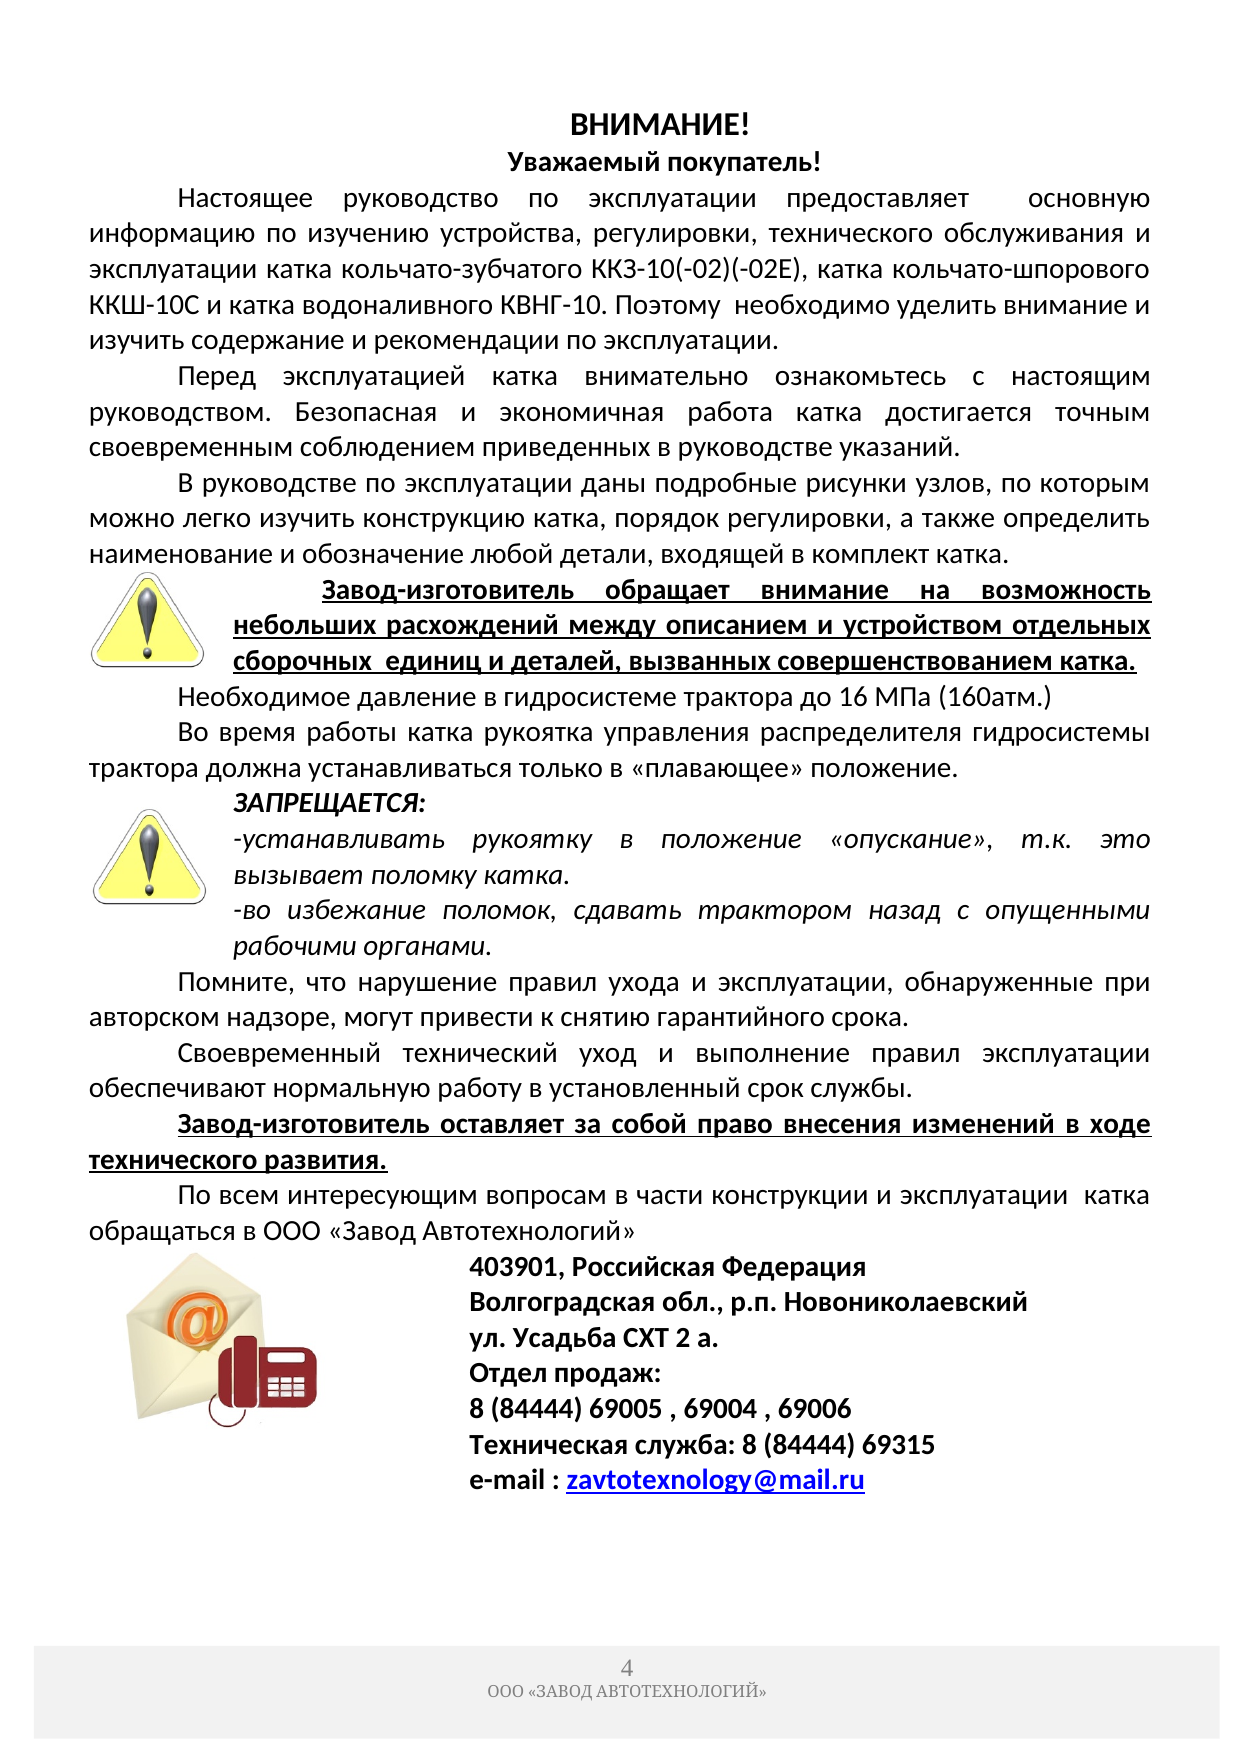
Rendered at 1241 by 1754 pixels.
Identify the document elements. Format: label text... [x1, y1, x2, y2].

table_header [78, 571, 222, 678]
text В руководстве по эксплуатации даны подробные рисунки узлов, по которым можно легко изучить конструкцию катка, порядок регулировки, а также определить наименование и обозначение любой детали, входящей в комплект катка. [89, 464, 1152, 571]
picture [121, 1247, 326, 1436]
table_header [78, 1248, 369, 1497]
text ВНИМАНИЕ! [89, 103, 1152, 143]
text Перед эксплуатацией катка внимательно ознакомьтесь с настоящим руководством. Безопасная и экономичная работа катка достигается точным своевременным соблюдением приведенных в руководстве указаний. [89, 357, 1152, 464]
picture [90, 807, 209, 905]
text Помните, что нарушение правил ухода и эксплуатации, обнаруженные при авторском надзоре, могут привести к снятию гарантийного срока. [89, 963, 1152, 1034]
text Необходимое давление в гидросистеме трактора до 16 МПа (160атм.) [89, 678, 1152, 713]
list Завод-изготовитель оставляет за собой право внесения изменений в ходе технического развития. [89, 1105, 1152, 1176]
list По всем интересующим вопросам в части конструкции и эксплуатации катка обращаться в ООО «Завод Автотехнологий» [89, 1176, 1152, 1248]
table_cell -во избежание поломок, сдавать трактором назад с опущенными рабочими органами. [222, 891, 1163, 963]
text Своевременный технический уход и выполнение правил эксплуатации обеспечивают нормальную работу в установленный срок службы. [89, 1034, 1152, 1105]
table_header 403901, Российская Федерация Волгоградская обл., р.п. Новониколаевский ул. Усадьба СХТ 2 а. Отдел продаж: 8 (84444) 69005 , 69004 , 69006 Техническая служба: 8 (84444) 69315 e-mail : zavtotexnology@mail.ru [369, 1248, 1163, 1497]
table_header Завод-изготовитель обращает внимание на возможность небольших расхождений между описанием и устройством отдельных сборочных единиц и деталей, вызванных совершенствованием катка. [222, 571, 1163, 678]
table_header ЗАПРЕЩАЕТСЯ: -устанавливать рукоятку в положение «опускание», т.к. это вызывает поломку катка. [222, 785, 1163, 891]
table_header [78, 785, 222, 963]
text Во время работы катка рукоятка управления распределителя гидросистемы трактора должна устанавливаться только в «плавающее» положение. [89, 713, 1152, 784]
text Уважаемый покупатель! [89, 143, 1152, 179]
text Настоящее руководство по эксплуатации предоставляет основную информацию по изучению устройства, регулировки, технического обслуживания и эксплуатации катка кольчато-зубчатого ККЗ-10(-02)(-02Е), катка кольчато-шпорового ККШ-10С и катка водоналивного КВНГ-10. Поэтому необходимо уделить внимание и изучить содержание и рекомендации по эксплуатации. [89, 179, 1152, 357]
picture [88, 570, 207, 668]
